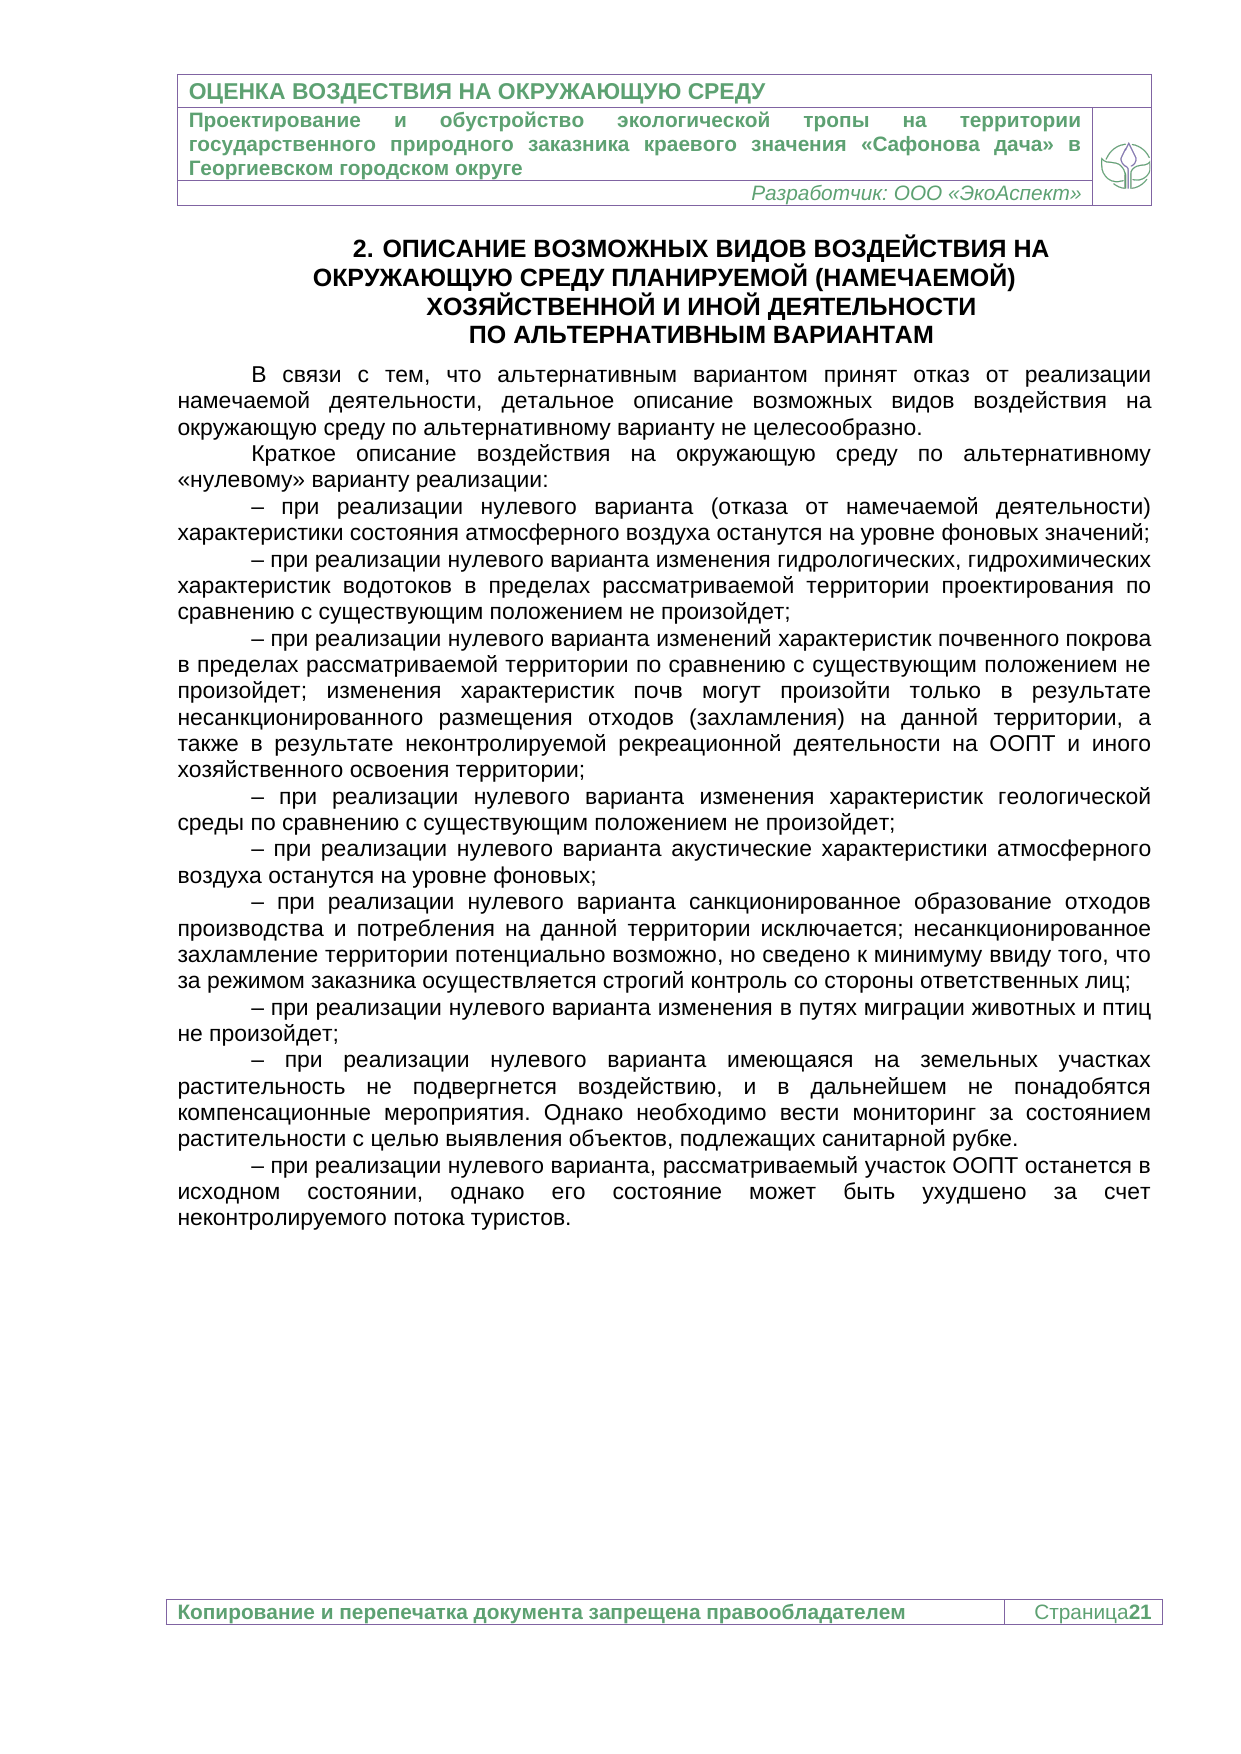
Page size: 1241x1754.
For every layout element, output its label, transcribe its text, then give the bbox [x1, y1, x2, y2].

text Краткое описание воздействия на окружающую среду по альтернативному «нулевому» варианту реализации: [177, 440, 1152, 493]
text – при реализации нулевого варианта, рассматриваемый участок ООПТ останется в исходном состоянии, однако его состояние может быть ухудшено за счет неконтролируемого потока туристов. [177, 1152, 1152, 1231]
text – при реализации нулевого варианта изменения в путях миграции животных и птиц не произойдет; [177, 993, 1152, 1046]
text – при реализации нулевого варианта изменений характеристик почвенного покрова в пределах рассматриваемой территории по сравнению с существующим положением не произойдет; изменения характеристик почв могут произойти только в результате несанкционированного размещения отходов (захламления) на данной территории, а также в результате неконтролируемой рекреационной деятельности на ООПТ и иного хозяйственного освоения территории; [177, 624, 1152, 783]
text – при реализации нулевого варианта изменения характеристик геологической среды по сравнению с существующим положением не произойдет; [177, 783, 1152, 835]
text – при реализации нулевого варианта санкционированное образование отходов производства и потребления на данной территории исключается; несанкционированное захламление территории потенциально возможно, но сведено к минимуму ввиду того, что за режимом заказника осуществляется строгий контроль со стороны ответственных лиц; [177, 888, 1152, 993]
text В связи с тем, что альтернативным вариантом принят отказ от реализации намечаемой деятельности, детальное описание возможных видов воздействия на окружающую среду по альтернативному варианту не целесообразно. [177, 361, 1152, 440]
text – при реализации нулевого варианта изменения гидрологических, гидрохимических характеристик водотоков в пределах рассматриваемой территории проектирования по сравнению с существующим положением не произойдет; [177, 546, 1152, 624]
list ХОЗЯЙСТВЕННОЙ И ИНОЙ ДЕЯТЕЛЬНОСТИ [251, 292, 1152, 320]
list ПО АЛЬТЕРНАТИВНЫМ ВАРИАНТАМ [251, 320, 1152, 349]
text – при реализации нулевого варианта акустические характеристики атмосферного воздуха останутся на уровне фоновых; [177, 835, 1152, 888]
list ОПИСАНИЕ ВОЗМОЖНЫХ ВИДОВ ВОЗДЕЙСТВИЯ НА ОКРУЖАЮЩУЮ СРЕДУ ПЛАНИРУЕМОЙ (НАМЕЧАЕМОЙ) [177, 234, 1152, 292]
text – при реализации нулевого варианта (отказа от намечаемой деятельности) характеристики состояния атмосферного воздуха останутся на уровне фоновых значений; [177, 493, 1152, 546]
text – при реализации нулевого варианта имеющаяся на земельных участках растительность не подвергнется воздействию, и в дальнейшем не понадобятся компенсационные мероприятия. Однако необходимо вести мониторинг за состоянием растительности с целью выявления объектов, подлежащих санитарной рубке. [177, 1046, 1152, 1152]
picture [1100, 142, 1151, 189]
